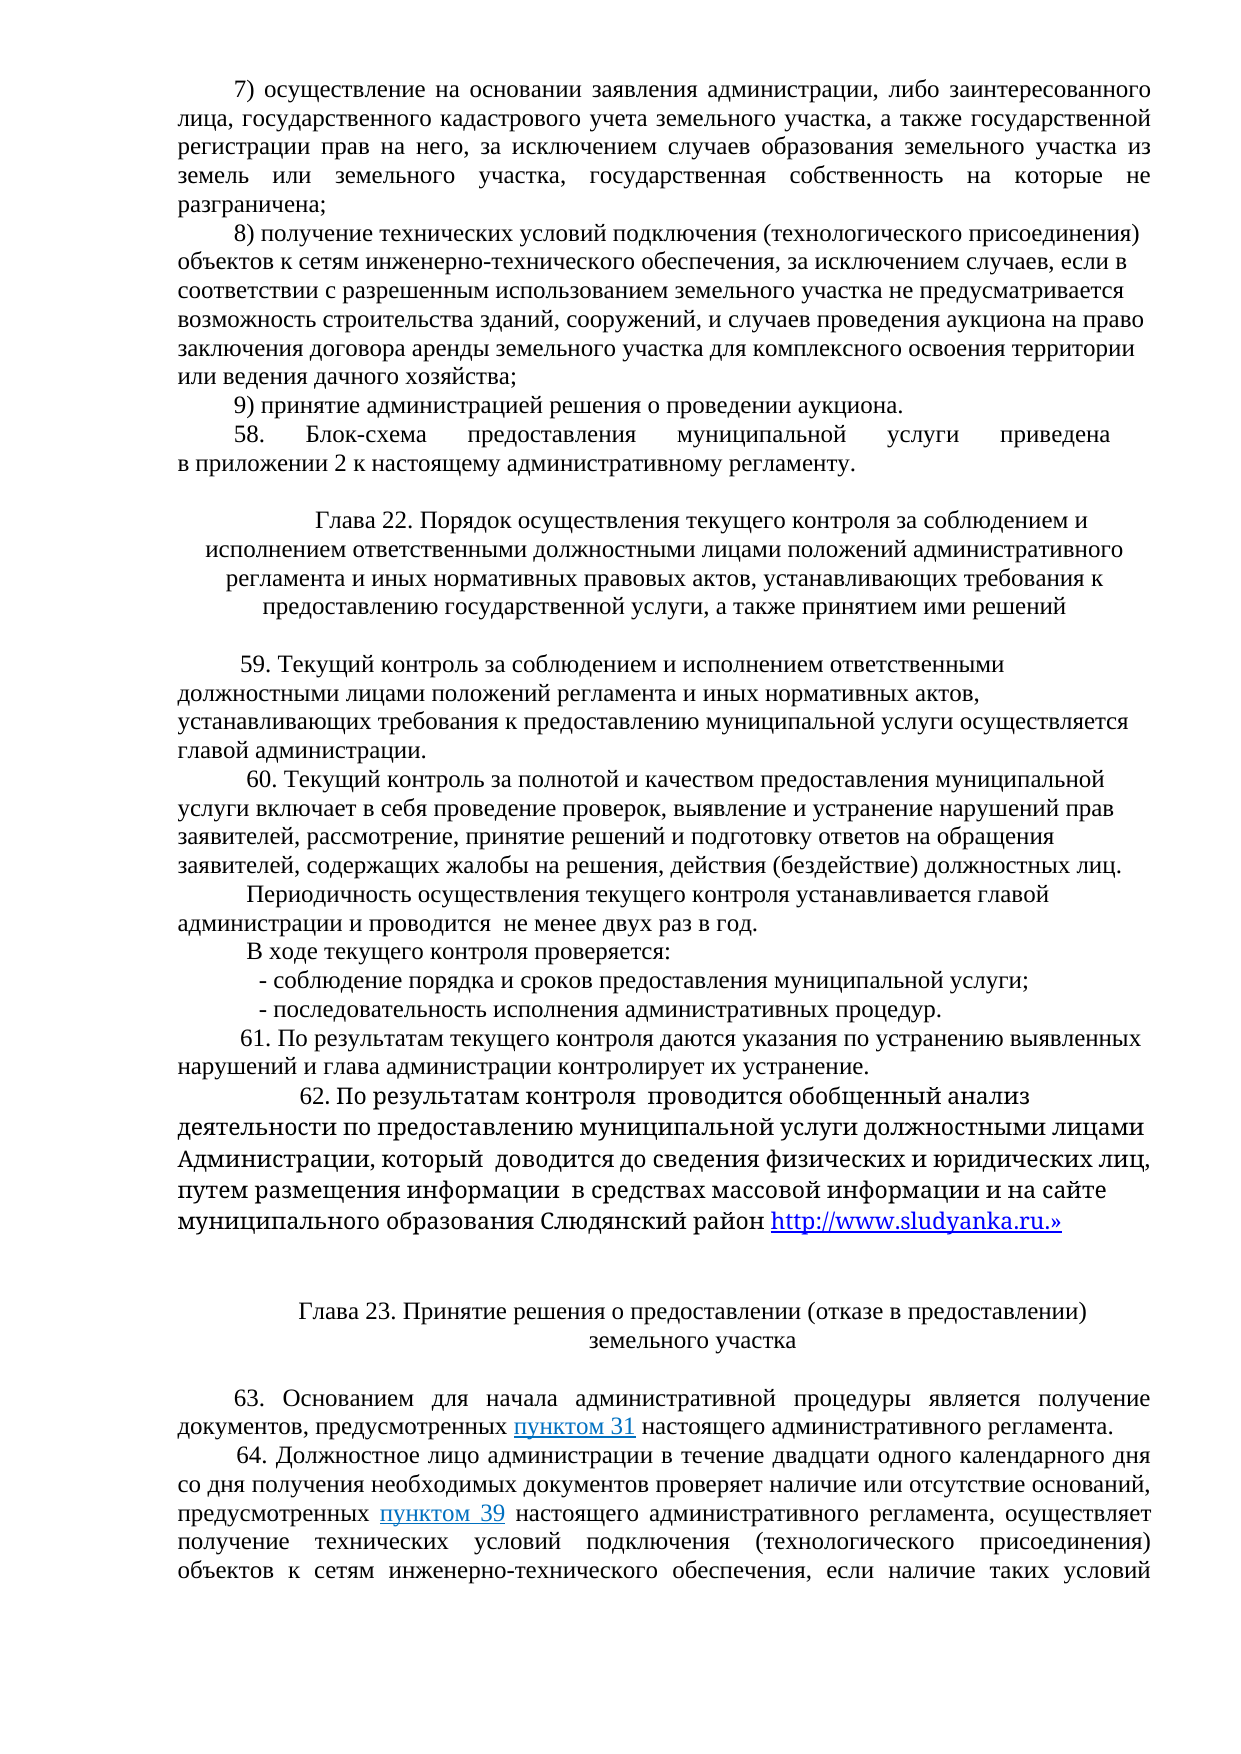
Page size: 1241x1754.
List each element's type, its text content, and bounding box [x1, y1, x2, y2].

text 58. Блок-схема предоставления муниципальной услуги приведена в приложении 2 к настоящему административному регламенту. [177, 419, 1152, 476]
text 7) осуществление на основании заявления администрации, либо заинтересованного лица, государственного кадастрового учета земельного участка, а также государственной регистрации прав на него, за исключением случаев образования земельного участка из земель или земельного участка, государственная собственность на которые не разграничена; [177, 74, 1152, 218]
text 59. Текущий контроль за соблюдением и исполнением ответственными должностными лицами положений регламента и иных нормативных актов, устанавливающих требования к предоставлению муниципальной услуги осуществляется главой администрации. [177, 649, 1152, 764]
text 62. По результатам контроля проводится обобщенный анализ деятельности по предоставлению муниципальной услуги должностными лицами Администрации, который доводится до сведения физических и юридических лиц, путем размещения информации в средствах массовой информации и на сайте муниципального образования Слюдянский район http://www.sludyanka.ru.» [177, 1080, 1152, 1236]
text 61. По результатам текущего контроля даются указания по устранению выявленных нарушений и глава администрации контролирует их устранение. [177, 1023, 1152, 1080]
text 63. Основанием для начала административной процедуры является получение документов, предусмотренных пунктом 31 настоящего административного регламента. [177, 1383, 1152, 1440]
text Глава 23. Принятие решения о предоставлении (отказе в предоставлении) [177, 1296, 1152, 1325]
text Периодичность осуществления текущего контроля устанавливается главой администрации и проводится не менее двух раз в год. В ходе текущего контроля проверяется: - соблюдение порядка и сроков предоставления муниципальной услуги; - последовательность исполнения административных процедур. [177, 879, 1152, 1023]
text 8) получение технических условий подключения (технологического присоединения) объектов к сетям инженерно-технического обеспечения, за исключением случаев, если в соответствии с разрешенным использованием земельного участка не предусматривается возможность строительства зданий, сооружений, и случаев проведения аукциона на право заключения договора аренды земельного участка для комплексного освоения территории или ведения дачного хозяйства; [177, 218, 1152, 390]
text 60. Текущий контроль за полнотой и качеством предоставления муниципальной услуги включает в себя проведение проверок, выявление и устранение нарушений прав заявителей, рассмотрение, принятие решений и подготовку ответов на обращения заявителей, содержащих жалобы на решения, действия (бездействие) должностных лиц. [177, 764, 1152, 879]
text Глава 22. Порядок осуществления текущего контроля за соблюдением и исполнением ответственными должностными лицами положений административного регламента и иных нормативных правовых актов, устанавливающих требования к предоставлению государственной услуги, а также принятием ими решений [177, 505, 1152, 620]
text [177, 1440, 1152, 1584]
text 9) принятие администрацией решения о проведении аукциона. [177, 390, 1152, 419]
text земельного участка [177, 1325, 1152, 1354]
